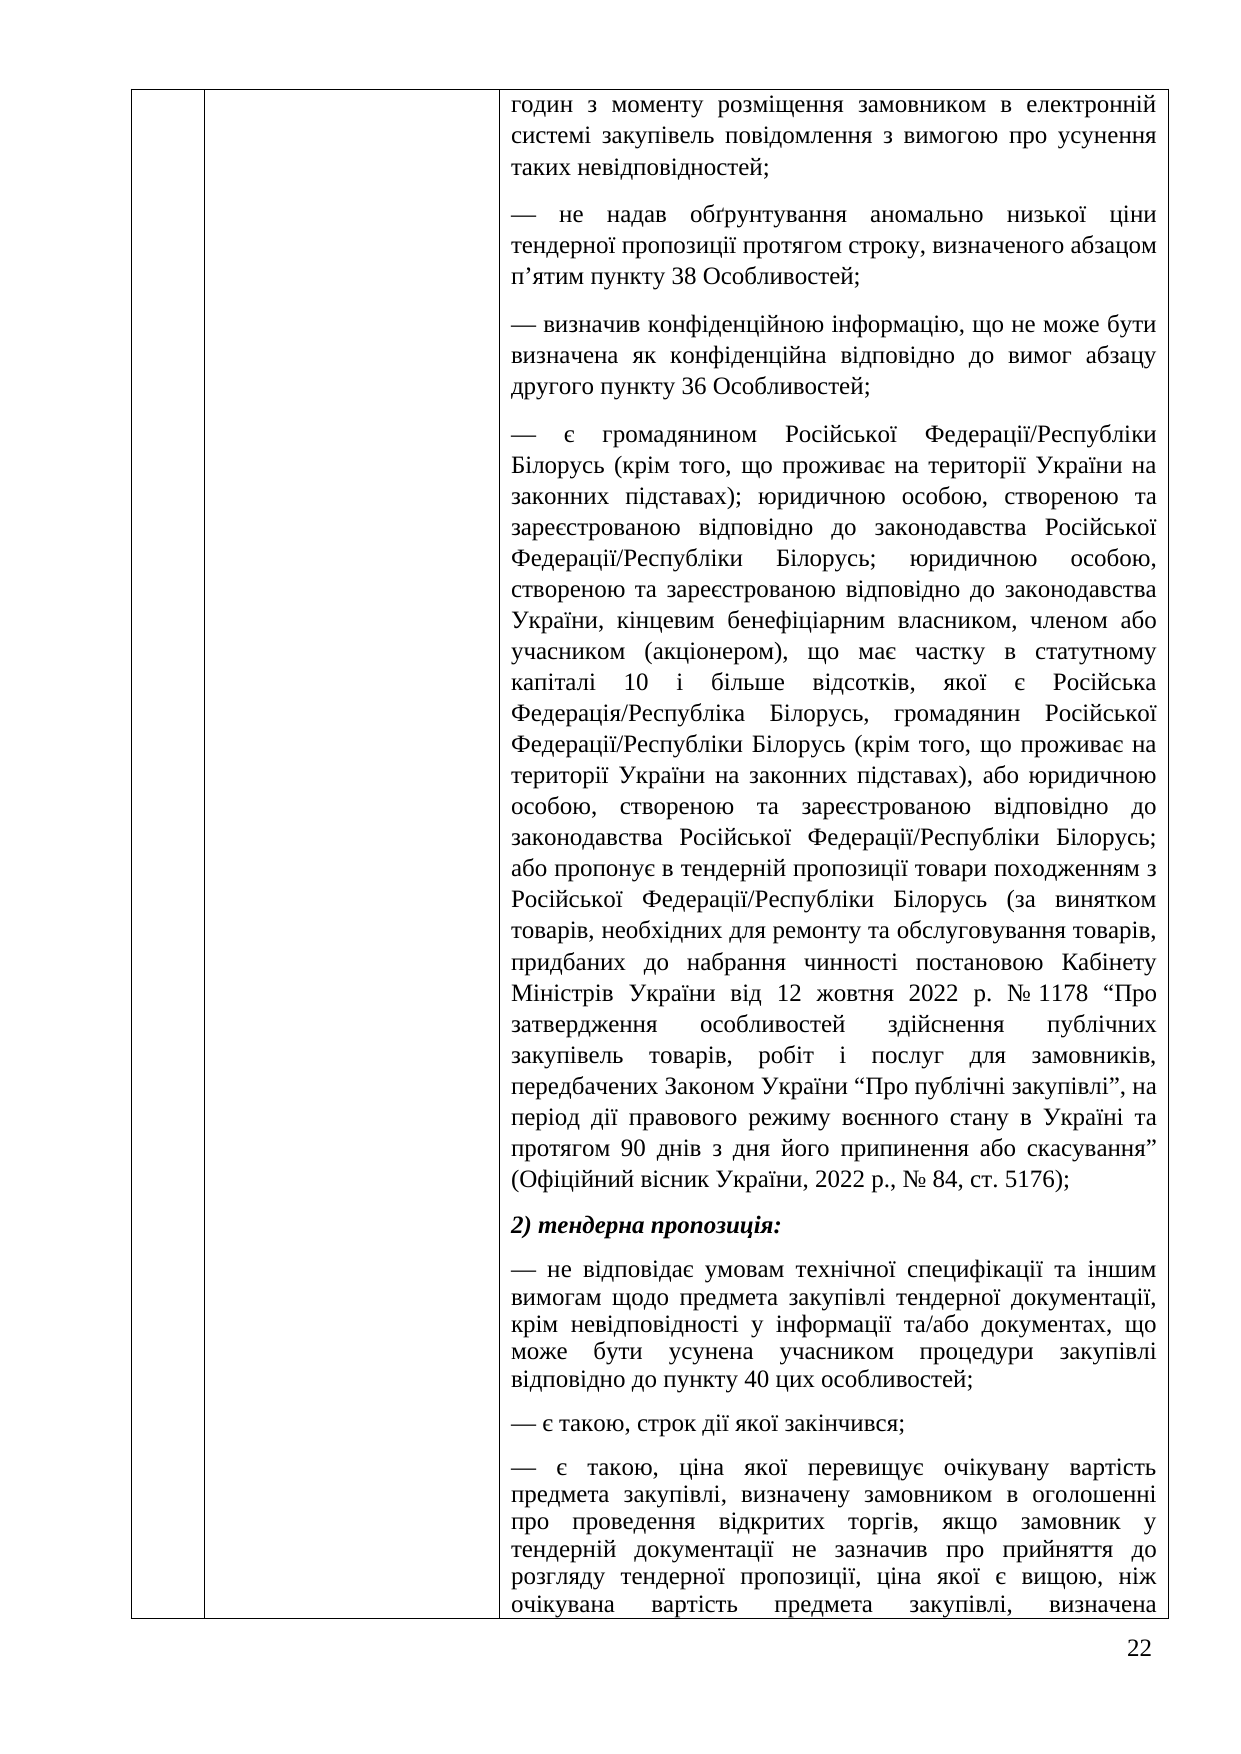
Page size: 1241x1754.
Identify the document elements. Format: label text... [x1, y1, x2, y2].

table_cell 3 [132, 90, 204, 1617]
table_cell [205, 90, 499, 1617]
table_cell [500, 90, 1168, 1617]
